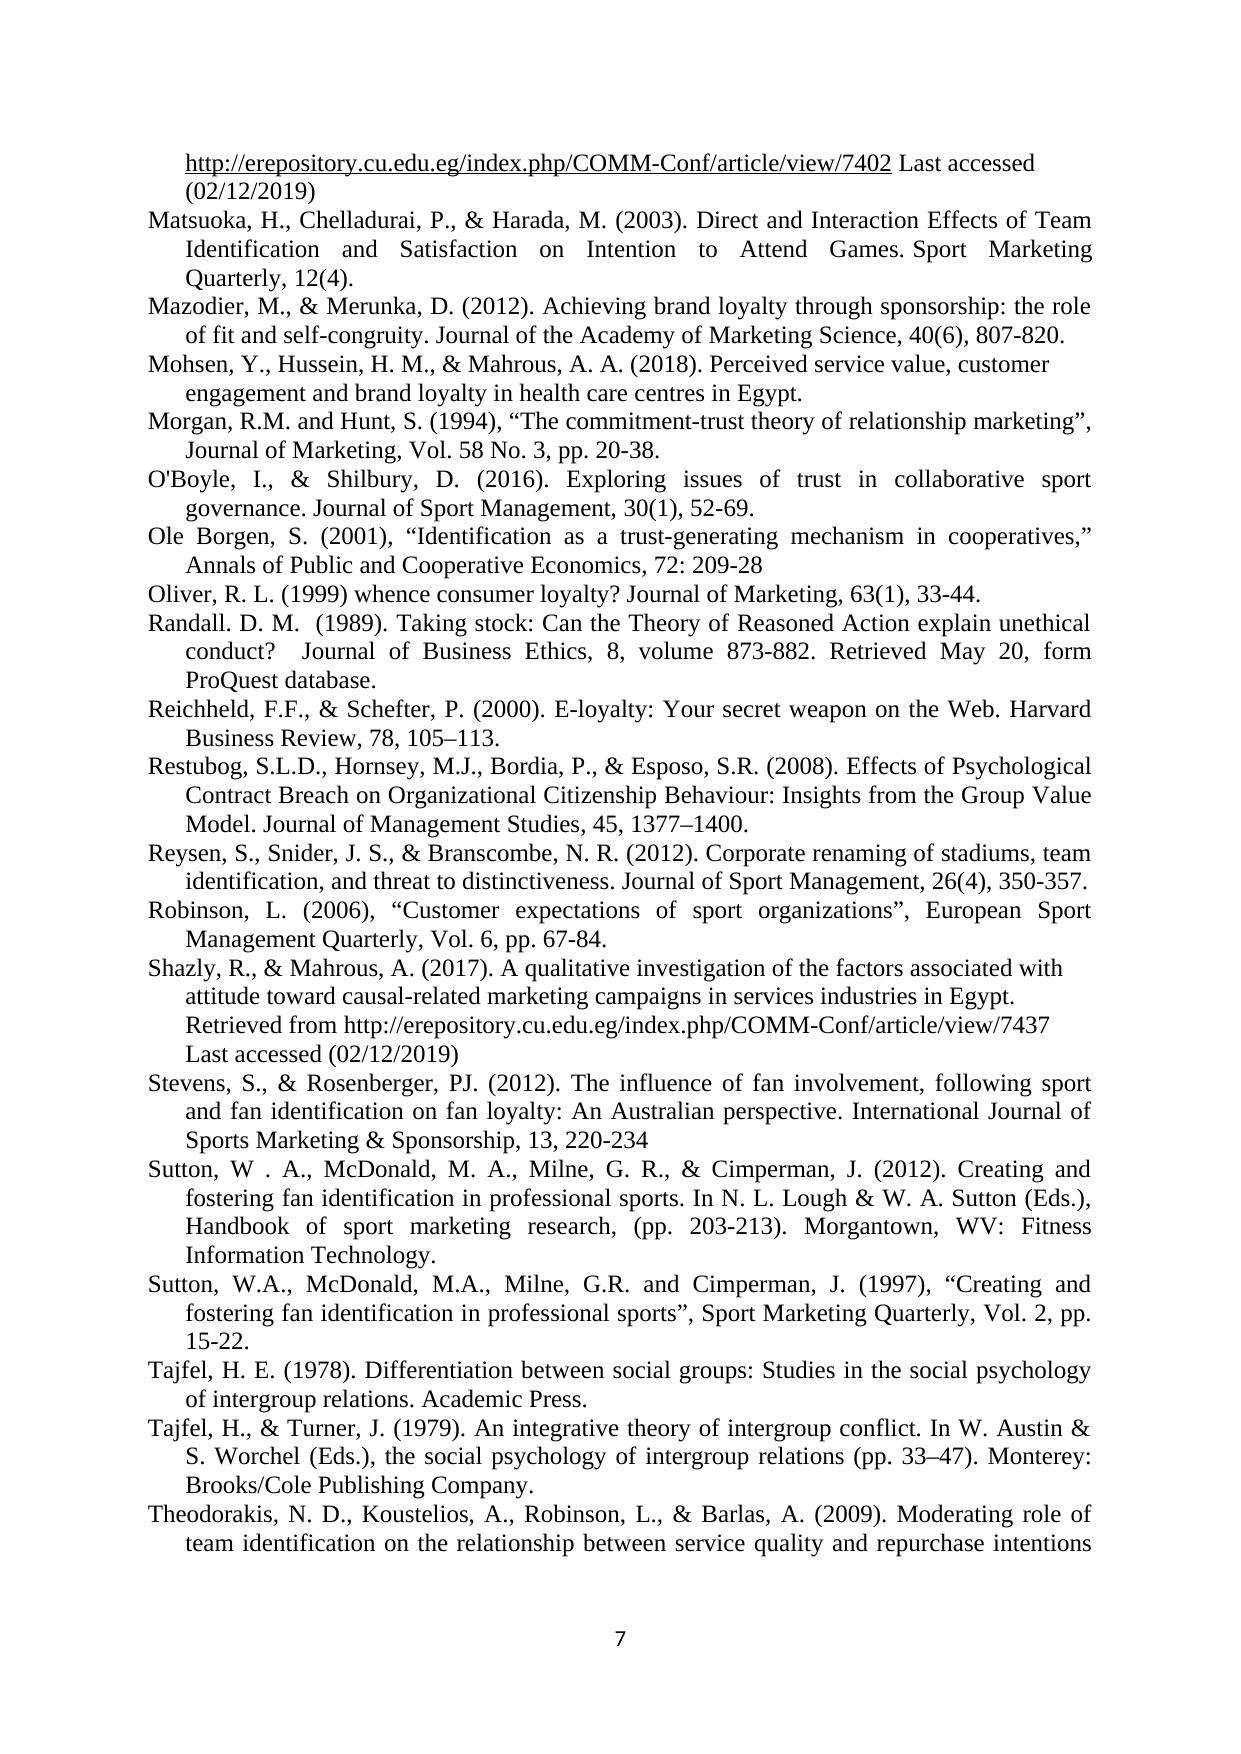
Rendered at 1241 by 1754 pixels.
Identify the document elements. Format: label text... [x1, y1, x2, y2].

text Robinson, L. (2006), “Customer expectations of sport organizations”, European Sport Management Quarterly, Vol. 6, pp. 67-84. [148, 895, 1092, 953]
text Tajfel, H. E. (1978). Differentiation between social groups: Studies in the social psychology of intergroup relations. Academic Press.‏ [148, 1355, 1092, 1413]
text Tajfel, H., & Turner, J. (1979). An integrative theory of intergroup conflict. In W. Austin & S. Worchel (Eds.), the social psychology of intergroup relations (pp. 33–47). Monterey: Brooks/Cole Publishing Company. [148, 1413, 1092, 1499]
text Sutton, W.A., McDonald, M.A., Milne, G.R. and Cimperman, J. (1997), “Creating and fostering fan identification in professional sports”, Sport Marketing Quarterly, Vol. 2, pp. 15-22. [148, 1269, 1092, 1355]
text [148, 148, 1092, 205]
text Reysen, S., Snider, J. S., & Branscombe, N. R. (2012). Corporate renaming of stadiums, team identification, and threat to distinctiveness. Journal of Sport Management, 26(4), 350-357. [148, 838, 1092, 895]
text Reichheld, F.F., & Schefter, P. (2000). E-loyalty: Your secret weapon on the Web. Harvard Business Review, 78, 105–113. [148, 694, 1092, 751]
text Mohsen, Y., Hussein, H. M., & Mahrous, A. A. (2018). Perceived service value, customer engagement and brand loyalty in health care centres in Egypt.‏ [148, 349, 1092, 406]
text Restubog, S.L.D., Hornsey, M.J., Bordia, P., & Esposo, S.R. (2008). Effects of Psychological Contract Breach on Organizational Citizenship Behaviour: Insights from the Group Value Model. Journal of Management Studies, 45, 1377–1400. [148, 751, 1092, 838]
text Randall. D. M. (1989). Taking stock: Can the Theory of Reasoned Action explain unethical conduct? Journal of Business Ethics, 8, volume 873-882. Retrieved May 20, form ProQuest database. [148, 608, 1092, 694]
text Stevens, S., & Rosenberger, PJ. (2012). The influence of fan involvement, following sport and fan identification on fan loyalty: An Australian perspective. International Journal of Sports Marketing & Sponsorship, 13, 220-234 [148, 1068, 1092, 1154]
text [148, 1499, 1092, 1556]
text Ole Borgen, S. (2001), “Identification as a trust-generating mechanism in cooperatives,” Annals of Public and Cooperative Economics, 72: 209-28 [148, 521, 1092, 579]
text Morgan, R.M. and Hunt, S. (1994), “The commitment-trust theory of relationship marketing”, Journal of Marketing, Vol. 58 No. 3, pp. 20-38. [148, 406, 1092, 464]
text Sutton, W . A., McDonald, M. A., Milne, G. R., & Cimperman, J. (2012). Creating and fostering fan identification in professional sports. In N. L. Lough & W. A. Sutton (Eds.), Handbook of sport marketing research, (pp. 203-213). Morgantown, WV: Fitness Information Technology. [148, 1154, 1092, 1269]
text O'Boyle, I., & Shilbury, D. (2016). Exploring issues of trust in collaborative sport governance. Journal of Sport Management, 30(1), 52-69.‏ [148, 464, 1092, 521]
text Oliver, R. L. (1999) whence consumer loyalty? Journal of Marketing, 63(1), 33-44. [148, 579, 1092, 608]
text Shazly, R., & Mahrous, A. (2017). A qualitative investigation of the factors associated with attitude toward causal-related marketing campaigns in services industries in Egypt. Retrieved from http://erepository.cu.edu.eg/index.php/COMM-Conf/article/view/7437 Last accessed (02/12/2019) [148, 953, 1092, 1068]
text Matsuoka, H., Chelladurai, P., & Harada, M. (2003). Direct and Interaction Effects of Team Identification and Satisfaction on Intention to Attend Games. Sport Marketing Quarterly, 12(4). [148, 205, 1092, 291]
text Mazodier, M., & Merunka, D. (2012). Achieving brand loyalty through sponsorship: the role of fit and self-congruity. Journal of the Academy of Marketing Science, 40(6), 807-820.‏ [148, 291, 1092, 349]
